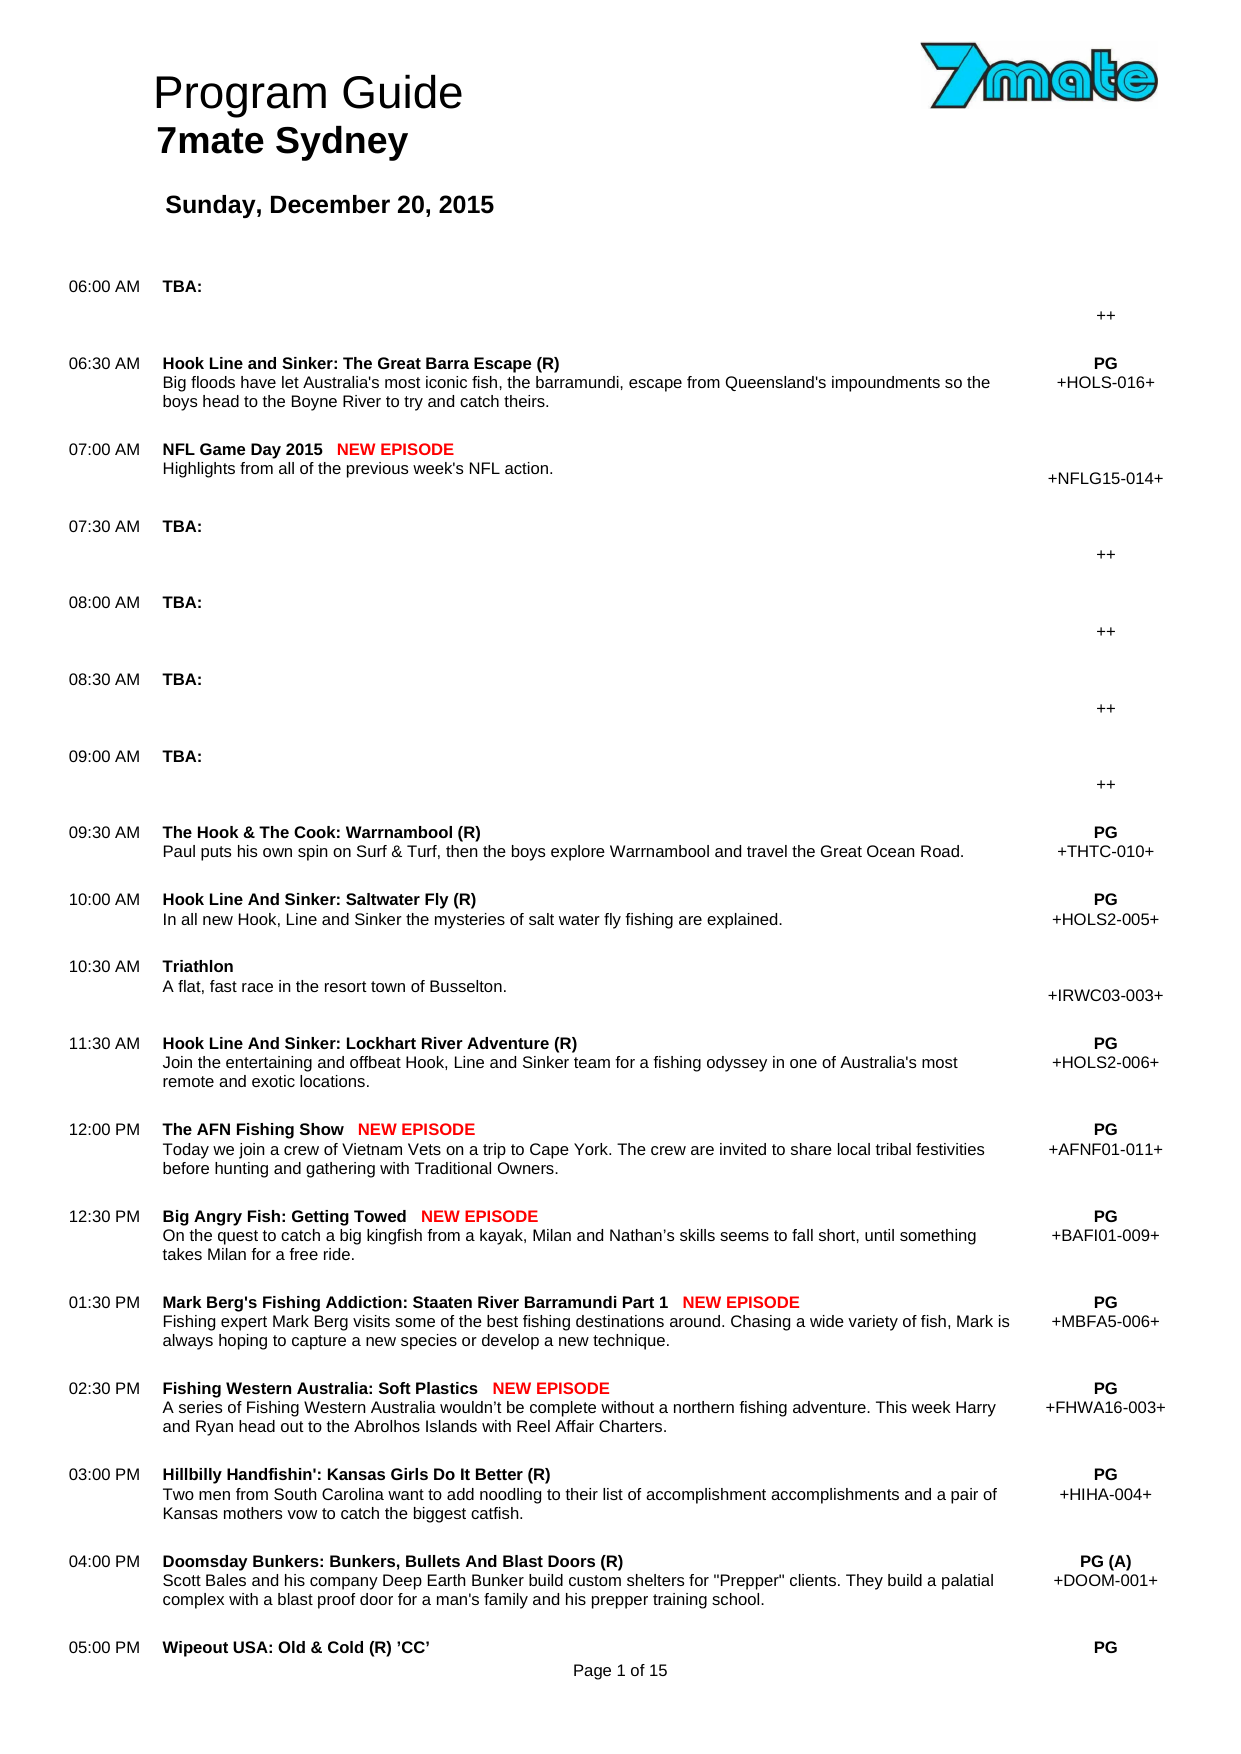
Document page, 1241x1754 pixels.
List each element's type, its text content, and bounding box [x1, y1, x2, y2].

table_header ++ [1022, 746, 1189, 794]
table_header TBA: [151, 516, 1022, 564]
table_header 07:30 AM [51, 516, 151, 564]
table_header PG +AFNF01-011+ [1022, 1120, 1189, 1178]
table_header NFL Game Day 2015 NEW EPISODE Highlights from all of the previous week's NFL action. [151, 440, 1022, 488]
table_header Fishing Western Australia: Soft Plastics NEW EPISODE A series of Fishing Western Australia wouldn’t be complete without a northern fishing adventure. This week Harry and Ryan head out to the Abrolhos Islands with Reel Affair Charters. [151, 1379, 1022, 1436]
table_header 06:30 AM [51, 354, 151, 411]
table_header PG +THTC-010+ [1022, 823, 1189, 861]
table_header PG +WIPE2-003+ [1022, 1638, 1189, 1657]
table_header 10:30 AM [51, 957, 151, 1005]
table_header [151, 1638, 1022, 1657]
table_header PG +BAFI01-009+ [1022, 1206, 1189, 1264]
text Sunday, December 20, 2015 [62, 191, 1178, 219]
picture [920, 41, 1159, 109]
table_header 02:30 PM [51, 1379, 151, 1436]
table_header Mark Berg's Fishing Addiction: Staaten River Barramundi Part 1 NEW EPISODE Fishing expert Mark Berg visits some of the best fishing destinations around. Chasing a wide variety of fish, Mark is always hoping to capture a new species or develop a new technique. [151, 1293, 1022, 1350]
table_header 09:00 AM [51, 746, 151, 794]
table_header PG +HOLS2-005+ [1022, 890, 1189, 928]
table_header 06:00 AM [51, 277, 151, 325]
table_header ++ [1022, 277, 1189, 325]
table_header ++ [1022, 670, 1189, 718]
table_header 05:00 PM [51, 1638, 151, 1657]
table_header PG +HOLS-016+ [1022, 354, 1189, 411]
table_header 08:00 AM [51, 593, 151, 641]
table_header The Hook & The Cook: Warrnambool (R) Paul puts his own spin on Surf & Turf, then the boys explore Warrnambool and travel the Great Ocean Road. [151, 823, 1022, 861]
table_header TBA: [151, 670, 1022, 718]
table_header 07:00 AM [51, 440, 151, 488]
table_header PG (A) +DOOM-001+ [1022, 1551, 1189, 1609]
table_header 12:00 PM [51, 1120, 151, 1178]
table_header TBA: [151, 593, 1022, 641]
table_header Hillbilly Handfishin': Kansas Girls Do It Better (R) Two men from South Carolina want to add noodling to their list of accomplishment accomplishments and a pair of Kansas mothers vow to catch the biggest catfish. [151, 1465, 1022, 1523]
table_header PG +HOLS2-006+ [1022, 1034, 1189, 1091]
table_header 01:30 PM [51, 1293, 151, 1350]
table_header +IRWC03-003+ [1022, 957, 1189, 1005]
table_header ++ [1022, 516, 1189, 564]
table_header PG +FHWA16-003+ [1022, 1379, 1189, 1436]
table_header ++ [1022, 593, 1189, 641]
table_header 12:30 PM [51, 1206, 151, 1264]
table_header 11:30 AM [51, 1034, 151, 1091]
table_header Triathlon A flat, fast race in the resort town of Busselton. [151, 957, 1022, 1005]
table_header Hook Line And Sinker: Saltwater Fly (R) In all new Hook, Line and Sinker the mysteries of salt water fly fishing are explained. [151, 890, 1022, 928]
table_header 09:30 AM [51, 823, 151, 861]
table_header PG +MBFA5-006+ [1022, 1293, 1189, 1350]
table_header 04:00 PM [51, 1551, 151, 1609]
table_header Hook Line and Sinker: The Great Barra Escape (R) Big floods have let Australia's most iconic fish, the barramundi, escape from Queensland's impoundments so the boys head to the Boyne River to try and catch theirs. [151, 354, 1022, 411]
table_header TBA: [151, 746, 1022, 794]
table_header TBA: [151, 277, 1022, 325]
table_header Doomsday Bunkers: Bunkers, Bullets And Blast Doors (R) Scott Bales and his company Deep Earth Bunker build custom shelters for "Prepper" clients. They build a palatial complex with a blast proof door for a man's family and his prepper training school. [151, 1551, 1022, 1609]
table_header PG +HIHA-004+ [1022, 1465, 1189, 1523]
table_header 08:30 AM [51, 670, 151, 718]
table_header 03:00 PM [51, 1465, 151, 1523]
table_header Big Angry Fish: Getting Towed NEW EPISODE On the quest to catch a big kingfish from a kayak, Milan and Nathan’s skills seems to fall short, until something takes Milan for a free ride. [151, 1206, 1022, 1264]
table_header 10:00 AM [51, 890, 151, 928]
table_header +NFLG15-014+ [1022, 440, 1189, 488]
table_header Hook Line And Sinker: Lockhart River Adventure (R) Join the entertaining and offbeat Hook, Line and Sinker team for a fishing odyssey in one of Australia's most remote and exotic locations. [151, 1034, 1022, 1091]
table_header The AFN Fishing Show NEW EPISODE Today we join a crew of Vietnam Vets on a trip to Cape York. The crew are invited to share local tribal festivities before hunting and gathering with Traditional Owners. [151, 1120, 1022, 1178]
